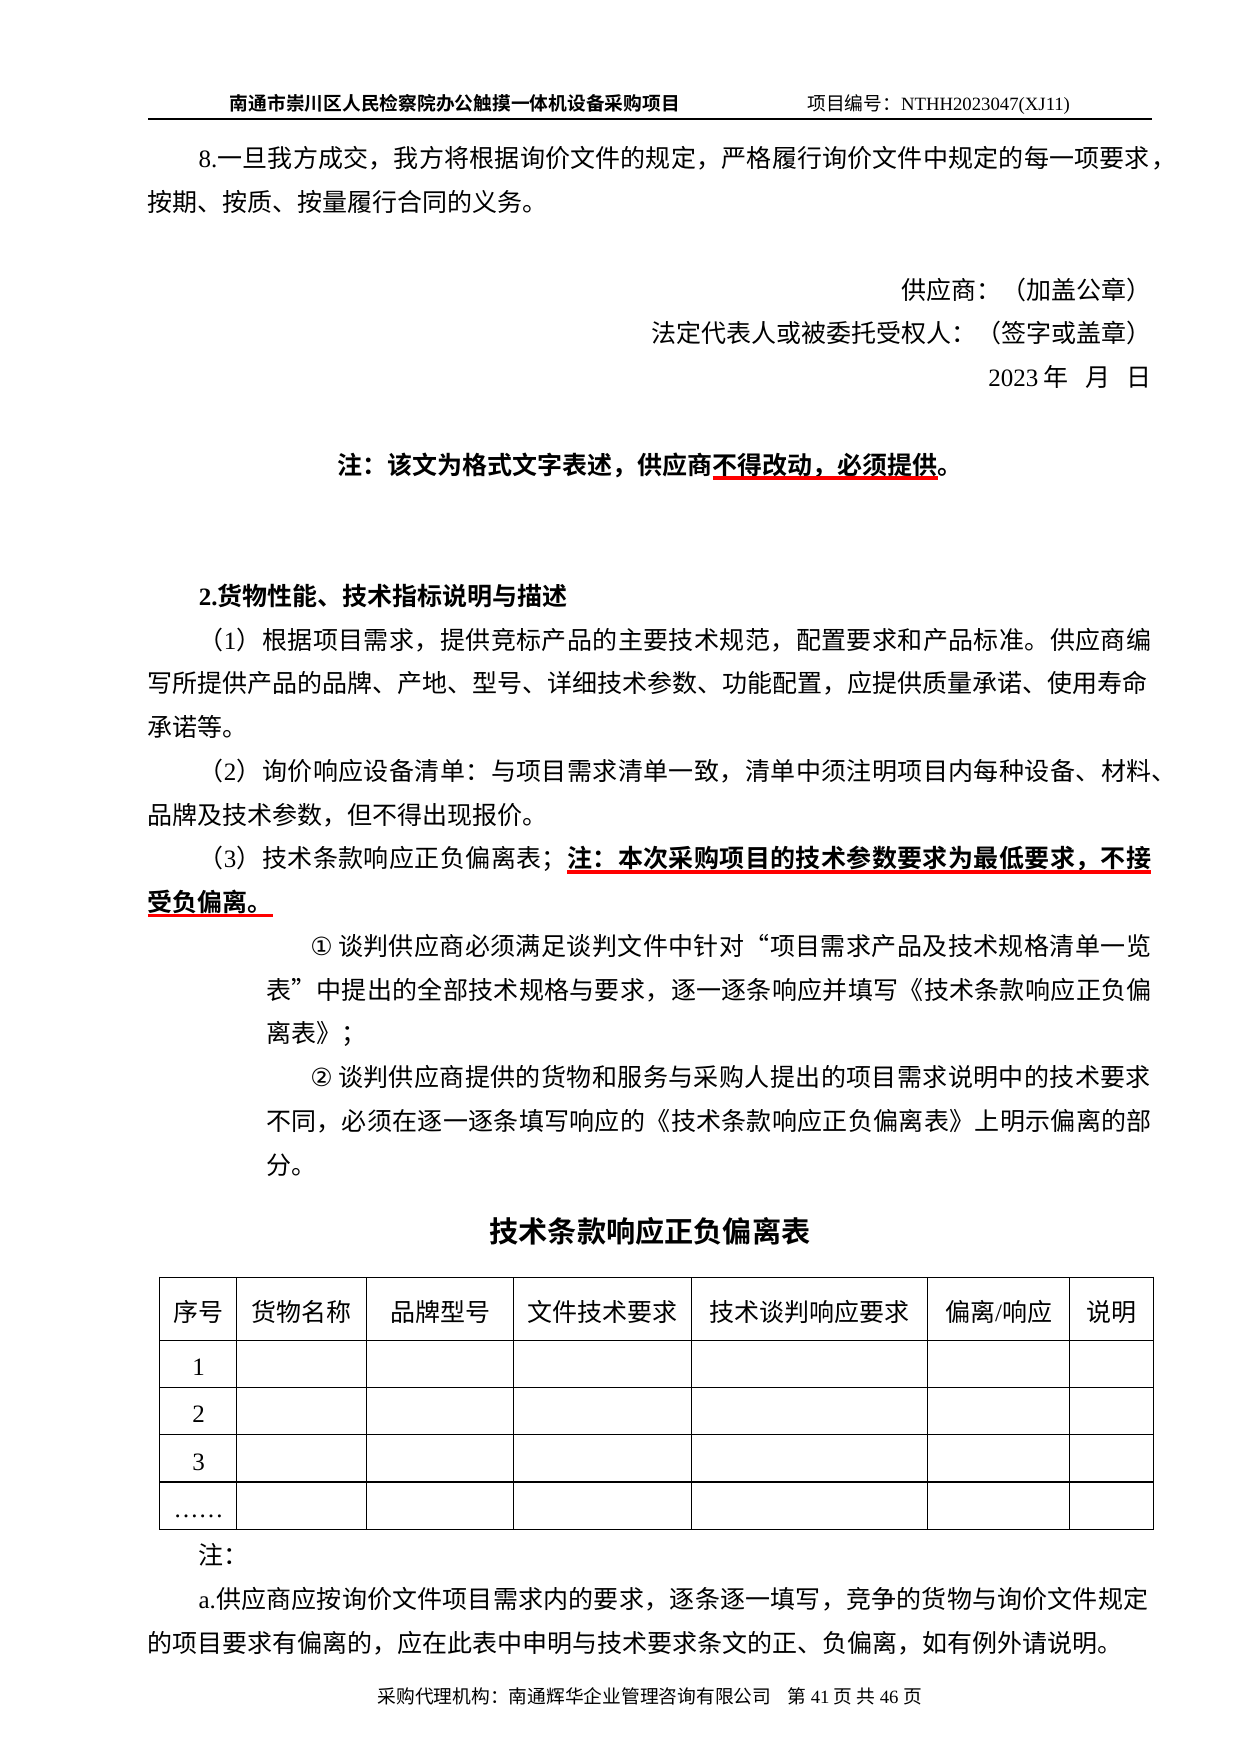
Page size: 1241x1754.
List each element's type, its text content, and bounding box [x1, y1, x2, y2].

text 8.一旦我方成交，我方将根据询价文件的规定，严格履行询价文件中规定的每一项要求，按期、按质、按量履行合同的义务。 [148, 133, 1152, 220]
text ②谈判供应商提供的货物和服务与采购人提出的项目需求说明中的技术要求不同，必须在逐一逐条填写响应的《技术条款响应正负偏离表》上明示偏离的部分。 [266, 1052, 1152, 1183]
table_header 货物名称 [237, 1278, 366, 1339]
text 法定代表人或被委托受权人：（签字或盖章） [148, 308, 1152, 352]
table_cell [367, 1388, 513, 1434]
table_cell [1070, 1435, 1153, 1481]
table_cell [514, 1388, 691, 1434]
table_cell [237, 1483, 366, 1529]
table_cell [692, 1341, 927, 1387]
table_header 说明 [1070, 1278, 1153, 1339]
table_cell [237, 1435, 366, 1481]
table_cell [692, 1388, 927, 1434]
table_cell [514, 1483, 691, 1529]
table_cell [367, 1483, 513, 1529]
table_header 品牌型号 [367, 1278, 513, 1339]
text 注：该文为格式文字表述，供应商不得改动，必须提供。 [148, 439, 1152, 483]
table_header 技术谈判响应要求 [692, 1278, 927, 1339]
text 2.货物性能、技术指标说明与描述 [148, 570, 1152, 614]
table_cell [237, 1388, 366, 1434]
table_cell [928, 1341, 1069, 1387]
table_cell [367, 1341, 513, 1387]
text （1）根据项目需求，提供竞标产品的主要技术规范，配置要求和产品标准。供应商编写所提供产品的品牌、产地、型号、详细技术参数、功能配置，应提供质量承诺、使用寿命承诺等。 [148, 614, 1152, 745]
text ①谈判供应商必须满足谈判文件中针对“项目需求产品及技术规格清单一览表”中提出的全部技术规格与要求，逐一逐条响应并填写《技术条款响应正负偏离表》； [266, 920, 1152, 1052]
table_cell [367, 1435, 513, 1481]
text 2023年 月 日 [148, 352, 1152, 395]
text （3）技术条款响应正负偏离表；注：本次采购项目的技术参数要求为最低要求，不接受负偏离。 [148, 833, 1152, 920]
table_cell [928, 1435, 1069, 1481]
table_cell 3 [160, 1435, 236, 1481]
text a.供应商应按询价文件项目需求内的要求，逐条逐一填写，竞争的货物与询价文件规定的项目要求有偏离的，应在此表中申明与技术要求条文的正、负偏离，如有例外请说明。 [148, 1573, 1152, 1661]
text （2）询价响应设备清单：与项目需求清单一致，清单中须注明项目内每种设备、材料、品牌及技术参数，但不得出现报价。 [148, 745, 1152, 833]
table_cell [514, 1435, 691, 1481]
table_cell [928, 1483, 1069, 1529]
table_header 序号 [160, 1278, 236, 1339]
table_cell 2 [160, 1388, 236, 1434]
table_cell [1070, 1483, 1153, 1529]
text 注： [148, 1530, 1152, 1573]
table_header 文件技术要求 [514, 1278, 691, 1339]
table_cell [514, 1341, 691, 1387]
table_cell 1 [160, 1341, 236, 1387]
table_cell [692, 1483, 927, 1529]
text 技术条款响应正负偏离表 [148, 1208, 1152, 1252]
table_cell [928, 1388, 1069, 1434]
table_cell …… [160, 1483, 236, 1529]
table_cell [1070, 1388, 1153, 1434]
text 供应商：（加盖公章） [148, 264, 1152, 308]
table_cell [1070, 1341, 1153, 1387]
table_cell [237, 1341, 366, 1387]
table_header 偏离/响应 [928, 1278, 1069, 1339]
table_cell [692, 1435, 927, 1481]
